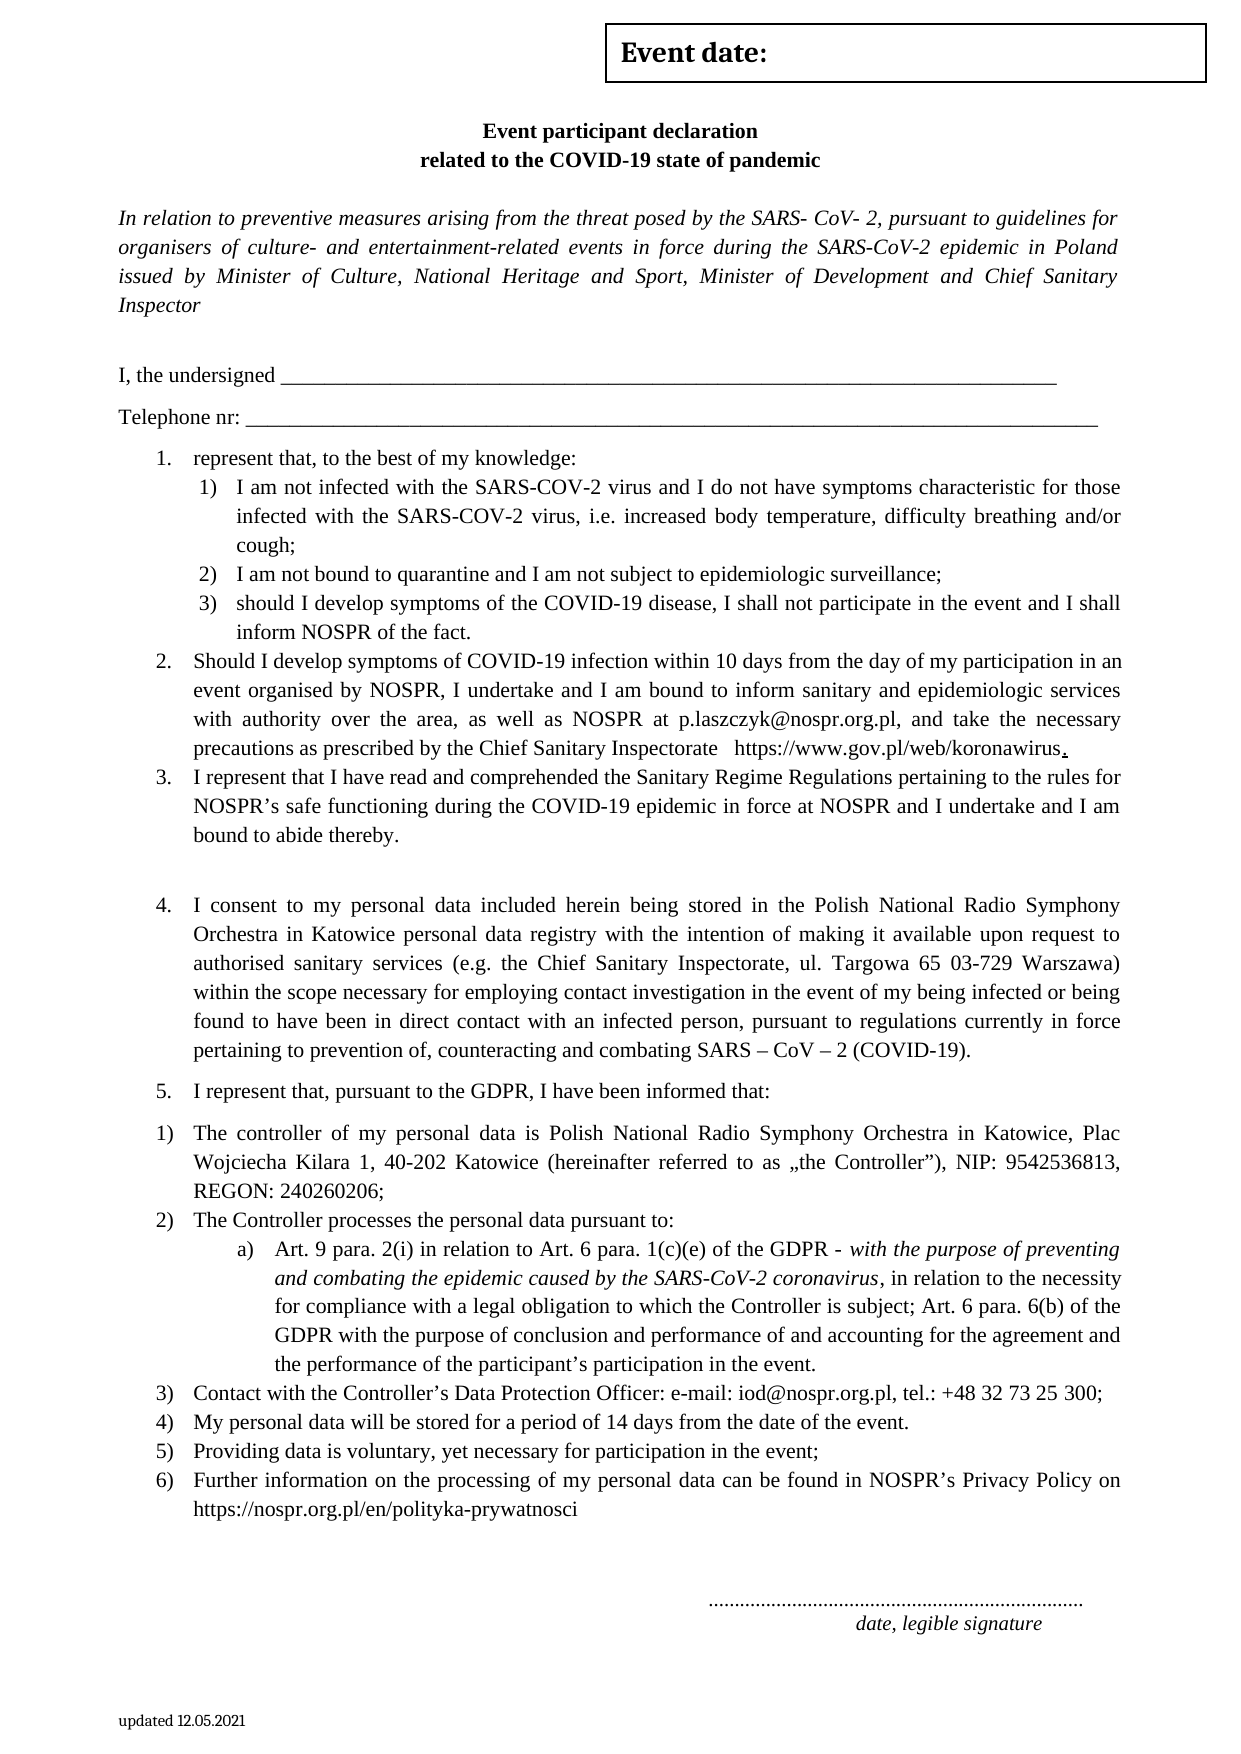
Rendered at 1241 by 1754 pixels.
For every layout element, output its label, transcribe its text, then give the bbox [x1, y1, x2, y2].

text Event participant declaration [118, 118, 1122, 143]
list Should I develop symptoms of COVID-19 infection within 10 days from the day of my participation in an event organised by NOSPR, I undertake and I am bound to inform sanitary and epidemiologic services with authority over the area, as well as NOSPR at p.laszczyk@nospr.org.pl, and take the necessary precautions as prescribed by the Chief Sanitary Inspectorate https://www.gov.pl/web/koronawirus. [156, 648, 1122, 760]
list Providing data is voluntary, yet necessary for participation in the event; [156, 1438, 1122, 1463]
list Art. 9 para. 2(i) in relation to Art. 6 para. 1(c)(e) of the GDPR - with the purpose of preventing and combating the epidemic caused by the SARS-CoV-2 coronavirus, in relation to the necessity for compliance with a legal obligation to which the Controller is subject; Art. 6 para. 6(b) of the GDPR with the purpose of conclusion and performance of and accounting for the agreement and the performance of the participant’s participation in the event. [237, 1236, 1122, 1377]
list I represent that I have read and comprehended the Sanitary Regime Regulations pertaining to the rules for NOSPR’s safe functioning during the COVID-19 epidemic in force at NOSPR and I undertake and I am bound to abide thereby. [156, 764, 1122, 847]
text date, legible signature [856, 1611, 1122, 1635]
text In relation to preventive measures arising from the threat posed by the SARS- CoV- 2, pursuant to guidelines for organisers of culture- and entertainment-related events in force during the SARS-CoV-2 epidemic in Poland issued by Minister of Culture, National Heritage and Sport, Minister of Development and Chief Sanitary Inspector [118, 205, 1122, 317]
list My personal data will be stored for a period of 14 days from the date of the event. [156, 1409, 1122, 1434]
text related to the COVID-19 state of pandemic [118, 147, 1122, 172]
list should I develop symptoms of the COVID-19 disease, I shall not participate in the event and I shall inform NOSPR of the fact. [199, 590, 1122, 644]
text ........................................................................ [709, 1587, 1122, 1611]
list Contact with the Controller’s Data Protection Officer: e-mail: iod@nospr.org.pl, tel.: +48 32 73 25 300; [156, 1380, 1122, 1406]
list I am not infected with the SARS-COV-2 virus and I do not have symptoms characteristic for those infected with the SARS-COV-2 virus, i.e. increased body temperature, difficulty breathing and/or cough; [199, 474, 1122, 557]
text I, the undersigned _______________________________________________________________________ [118, 333, 1122, 387]
list The Controller processes the personal data pursuant to: [156, 1207, 1122, 1232]
list Further information on the processing of my personal data can be found in NOSPR’s Privacy Policy on https://nospr.org.pl/en/polityka-prywatnosci [156, 1467, 1122, 1521]
list represent that, to the best of my knowledge: [156, 445, 1122, 470]
list I represent that, pursuant to the GDPR, I have been informed that: [156, 1078, 1122, 1103]
list The controller of my personal data is Polish National Radio Symphony Orchestra in Katowice, Plac Wojciecha Kilara 1, 40-202 Katowice (hereinafter referred to as „the Controller”), NIP: 9542536813, REGON: 240260206; [156, 1120, 1122, 1203]
text Telephone nr: ______________________________________________________________________________ [118, 404, 1122, 429]
list I consent to my personal data included herein being stored in the Polish National Radio Symphony Orchestra in Katowice personal data registry with the intention of making it available upon request to authorised sanitary services (e.g. the Chief Sanitary Inspectorate, ul. Targowa 65 03-729 Warszawa) within the scope necessary for employing contact investigation in the event of my being infected or being found to have been in direct contact with an infected person, pursuant to regulations currently in force pertaining to prevention of, counteracting and combating SARS – CoV – 2 (COVID-19). [156, 892, 1122, 1062]
list I am not bound to quarantine and I am not subject to epidemiologic surveillance; [199, 561, 1122, 586]
